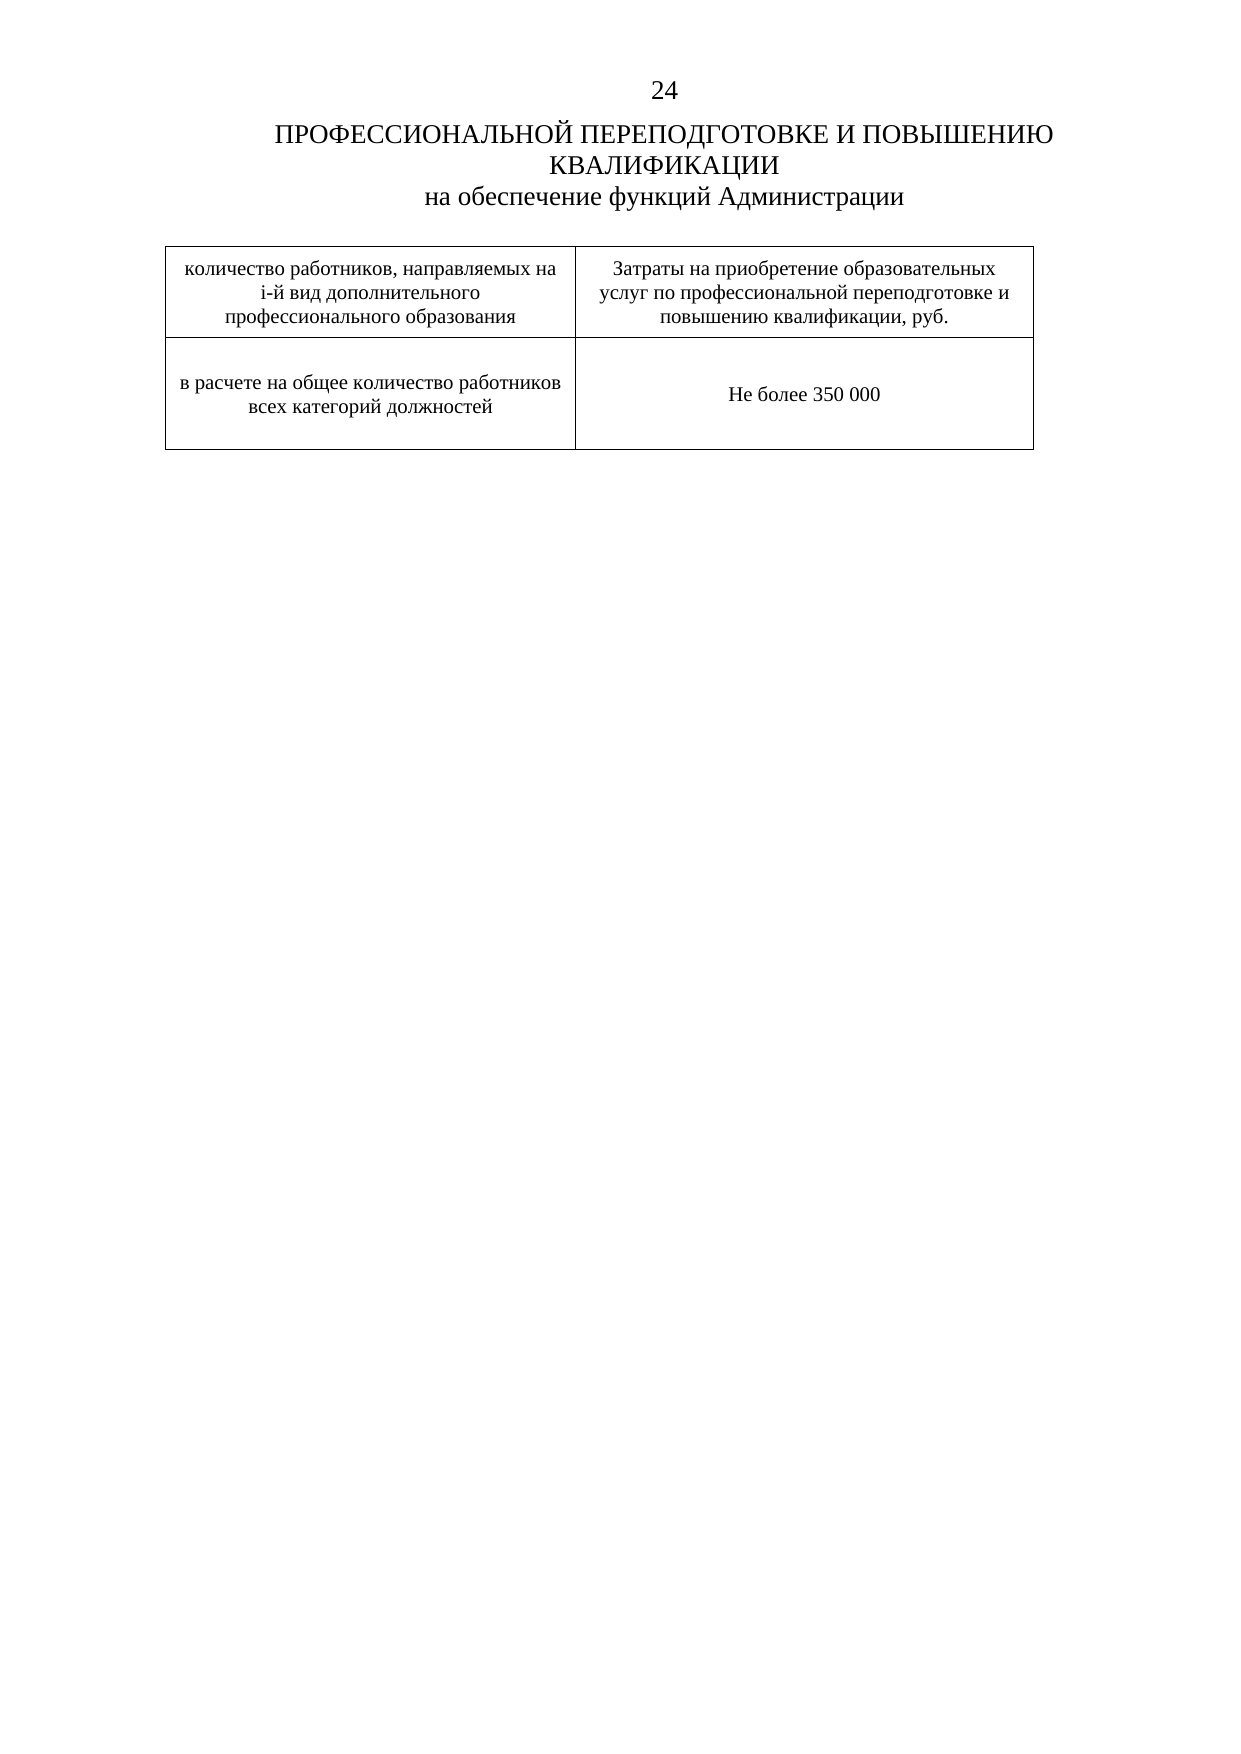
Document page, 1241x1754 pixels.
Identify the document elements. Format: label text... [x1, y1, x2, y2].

table_cell в расчете на общее количество работников всех категорий должностей [166, 338, 575, 449]
text на обеспечение функций Администрации [177, 180, 1152, 212]
table_cell Не более 350 000 [576, 338, 1033, 449]
table_header Затраты на приобретение образовательных услуг по профессиональной переподготовке и повышению квалификации, руб. [576, 247, 1033, 337]
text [177, 118, 1152, 180]
table_header количество работников, направляемых на i-й вид дополнительного профессионального образования [166, 247, 575, 337]
